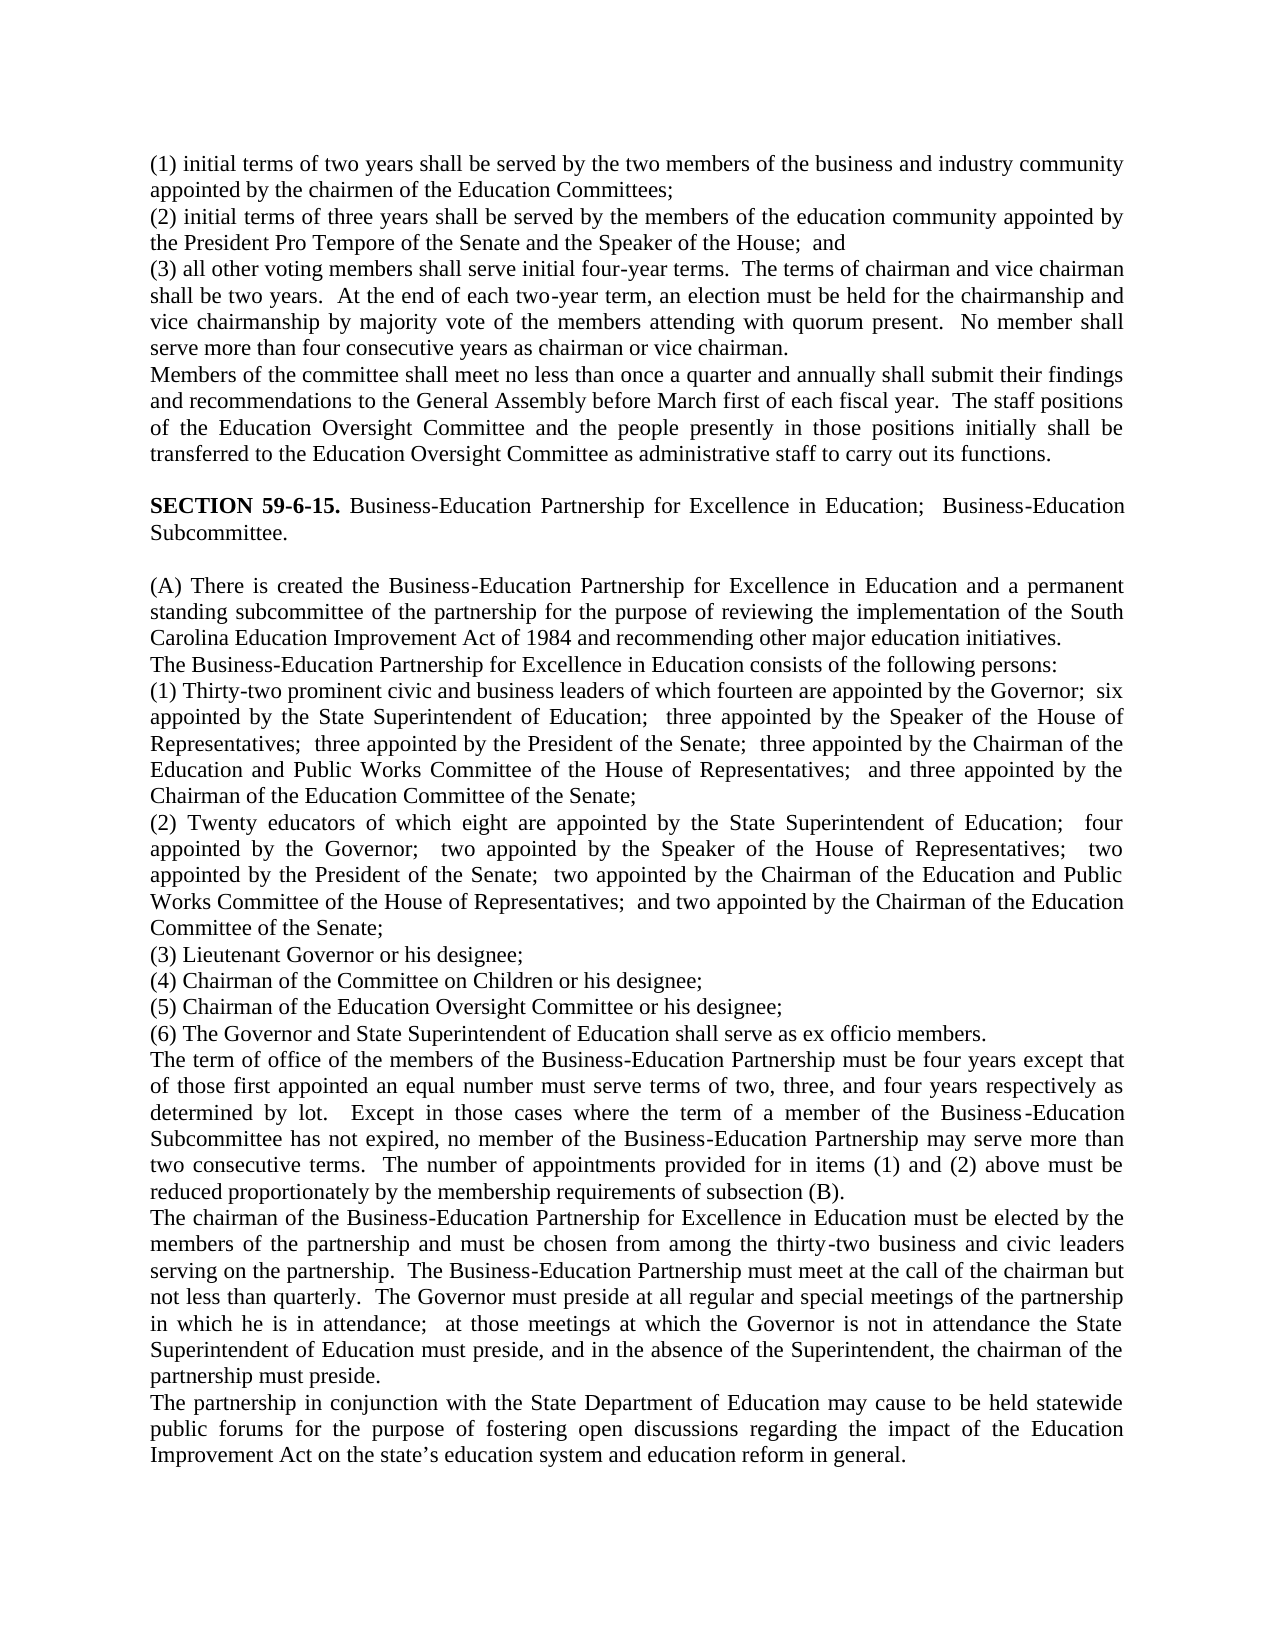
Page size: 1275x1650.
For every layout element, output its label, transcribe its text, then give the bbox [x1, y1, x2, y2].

text (1) Thirty-two prominent civic and business leaders of which fourteen are appointed by the Governor; six appointed by the State Superintendent of Education; three appointed by the Speaker of the House of Representatives; three appointed by the President of the Senate; three appointed by the Chairman of the Education and Public Works Committee of the House of Representatives; and three appointed by the Chairman of the Education Committee of the Senate; [150, 677, 1125, 809]
text Members of the committee shall meet no less than once a quarter and annually shall submit their findings and recommendations to the General Assembly before March first of each fiscal year. The staff positions of the Education Oversight Committee and the people presently in those positions initially shall be transferred to the Education Oversight Committee as administrative staff to carry out its functions. [150, 361, 1125, 466]
text (1) initial terms of two years shall be served by the two members of the business and industry community appointed by the chairmen of the Education Committees; [150, 150, 1125, 203]
text SECTION 59-6-15. Business-Education Partnership for Excellence in Education; Business-Education Subcommittee. [150, 493, 1125, 545]
text The partnership in conjunction with the State Department of Education may cause to be held statewide public forums for the purpose of fostering open discussions regarding the impact of the Education Improvement Act on the state’s education system and education reform in general. [150, 1389, 1125, 1468]
text (A) There is created the Business-Education Partnership for Excellence in Education and a permanent standing subcommittee of the partnership for the purpose of reviewing the implementation of the South Carolina Education Improvement Act of 1984 and recommending other major education initiatives. [150, 572, 1125, 651]
text (3) all other voting members shall serve initial four-year terms. The terms of chairman and vice chairman shall be two years. At the end of each two-year term, an election must be held for the chairmanship and vice chairmanship by majority vote of the members attending with quorum present. No member shall serve more than four consecutive years as chairman or vice chairman. [150, 255, 1125, 361]
text (3) Lieutenant Governor or his designee; [150, 941, 1125, 967]
text (2) initial terms of three years shall be served by the members of the education community appointed by the President Pro Tempore of the Senate and the Speaker of the House; and [150, 203, 1125, 255]
text The chairman of the Business-Education Partnership for Excellence in Education must be elected by the members of the partnership and must be chosen from among the thirty-two business and civic leaders serving on the partnership. The Business-Education Partnership must meet at the call of the chairman but not less than quarterly. The Governor must preside at all regular and special meetings of the partnership in which he is in attendance; at those meetings at which the Governor is not in attendance the State Superintendent of Education must preside, and in the absence of the Superintendent, the chairman of the partnership must preside. [150, 1204, 1125, 1389]
text The term of office of the members of the Business-Education Partnership must be four years except that of those first appointed an equal number must serve terms of two, three, and four years respectively as determined by lot. Except in those cases where the term of a member of the Business-Education Subcommittee has not expired, no member of the Business-Education Partnership may serve more than two consecutive terms. The number of appointments provided for in items (1) and (2) above must be reduced proportionately by the membership requirements of subsection (B). [150, 1046, 1125, 1204]
text (5) Chairman of the Education Oversight Committee or his designee; [150, 993, 1125, 1020]
text (4) Chairman of the Committee on Children or his designee; [150, 967, 1125, 993]
text (2) Twenty educators of which eight are appointed by the State Superintendent of Education; four appointed by the Governor; two appointed by the Speaker of the House of Representatives; two appointed by the President of the Senate; two appointed by the Chairman of the Education and Public Works Committee of the House of Representatives; and two appointed by the Chairman of the Education Committee of the Senate; [150, 809, 1125, 941]
text (6) The Governor and State Superintendent of Education shall serve as ex officio members. [150, 1020, 1125, 1046]
text The Business-Education Partnership for Excellence in Education consists of the following persons: [150, 651, 1125, 677]
